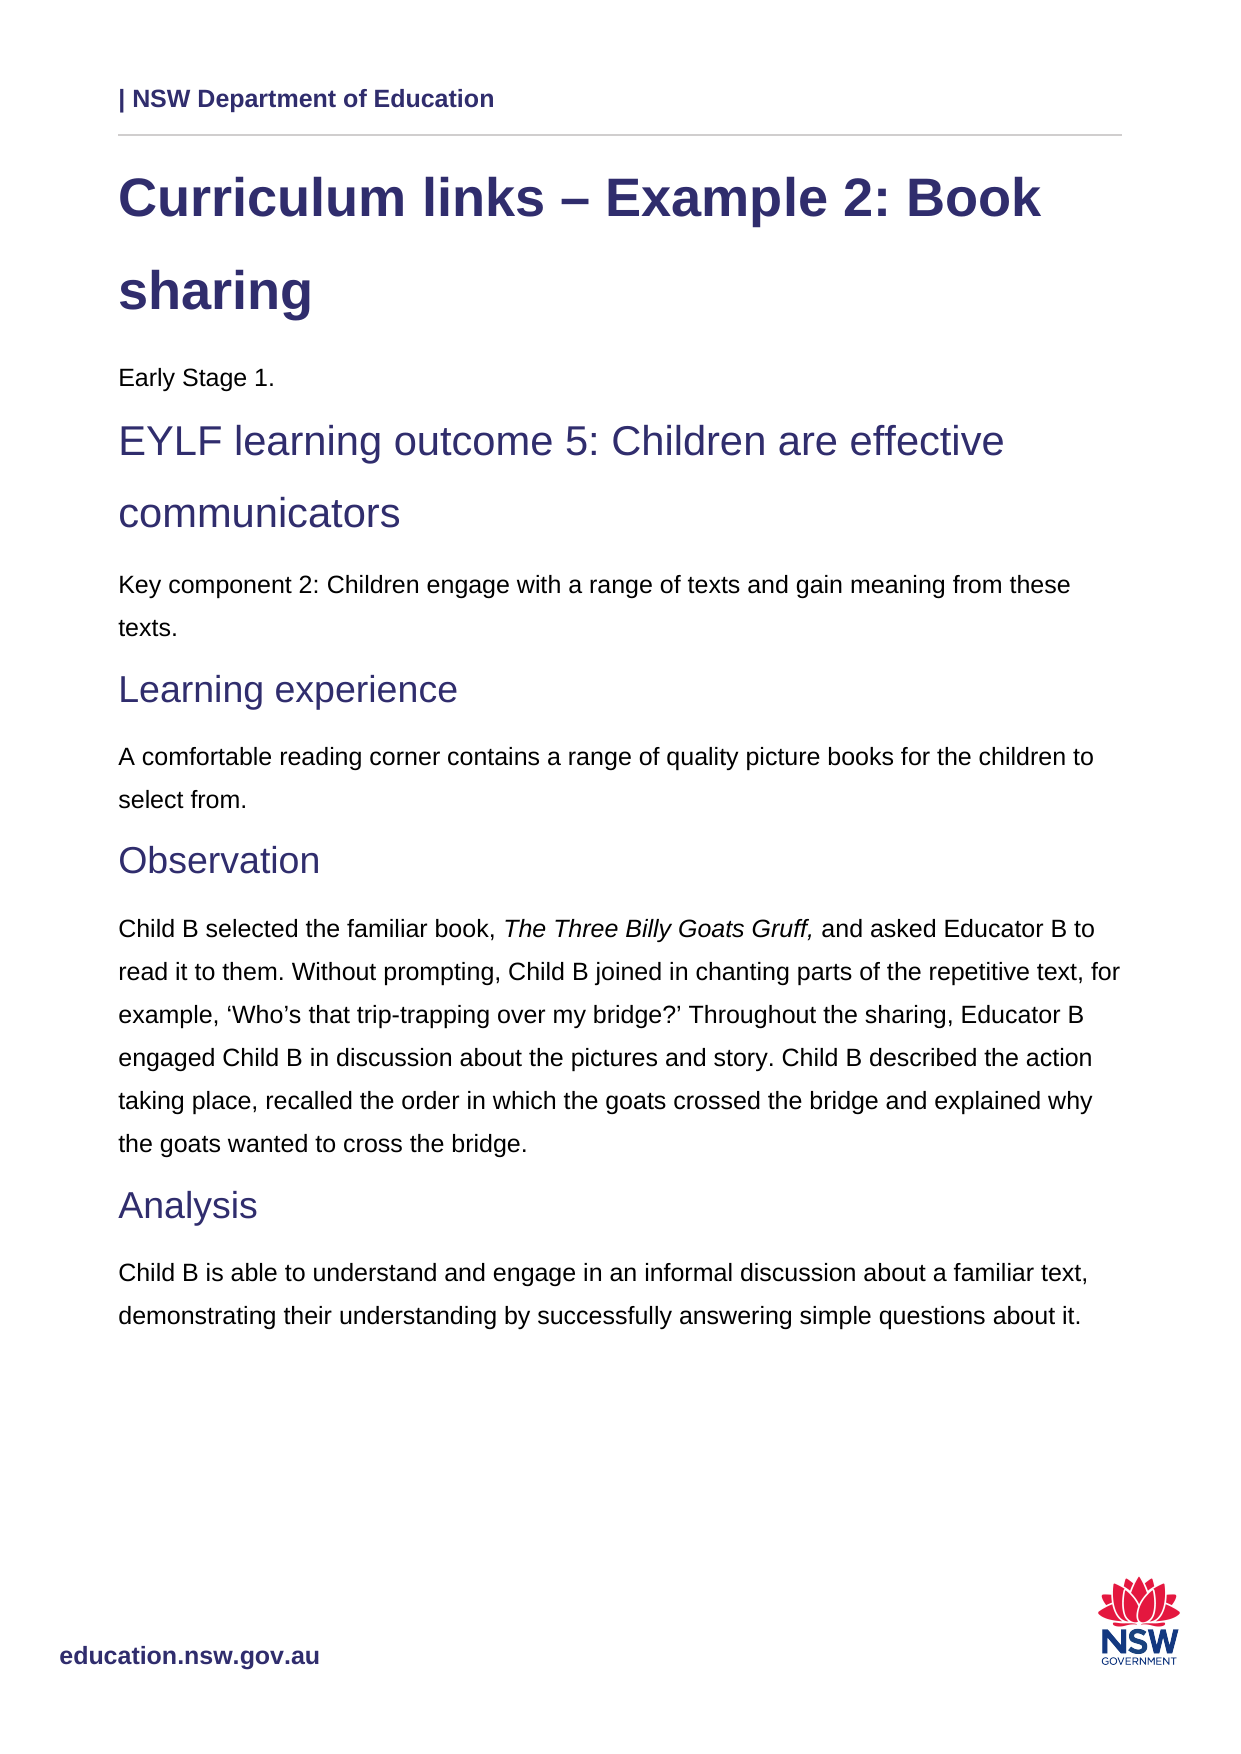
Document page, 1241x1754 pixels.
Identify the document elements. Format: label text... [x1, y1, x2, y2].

subtitle Learning experience [118, 667, 1122, 710]
picture [1097, 1575, 1181, 1665]
text A comfortable reading corner contains a range of quality picture books for the children to select from. [118, 742, 1122, 814]
text Early Stage 1. [118, 362, 1122, 391]
text Child B selected the familiar book, The Three Billy Goats Gruff, and asked Educator B to read it to them. Without prompting, Child B joined in chanting parts of the repetitive text, for example, ‘Who’s that trip-trapping over my bridge?’ Throughout the sharing, Educator B engaged Child B in discussion about the pictures and story. Child B described the action taking place, recalled the order in which the goats crossed the bridge and explained why the goats wanted to cross the bridge. [118, 914, 1122, 1158]
text Child B is able to understand and engage in an informal discussion about a familiar text, demonstrating their understanding by successfully answering simple questions about it. [118, 1258, 1122, 1330]
text Key component 2: Children engage with a range of texts and gain meaning from these texts. [118, 570, 1122, 642]
subtitle Observation [118, 839, 1122, 882]
subtitle Analysis [118, 1183, 1122, 1226]
subtitle Curriculum links – Example 2: Book sharing [118, 165, 1122, 321]
subtitle EYLF learning outcome 5: Children are effective communicators [118, 416, 1122, 536]
